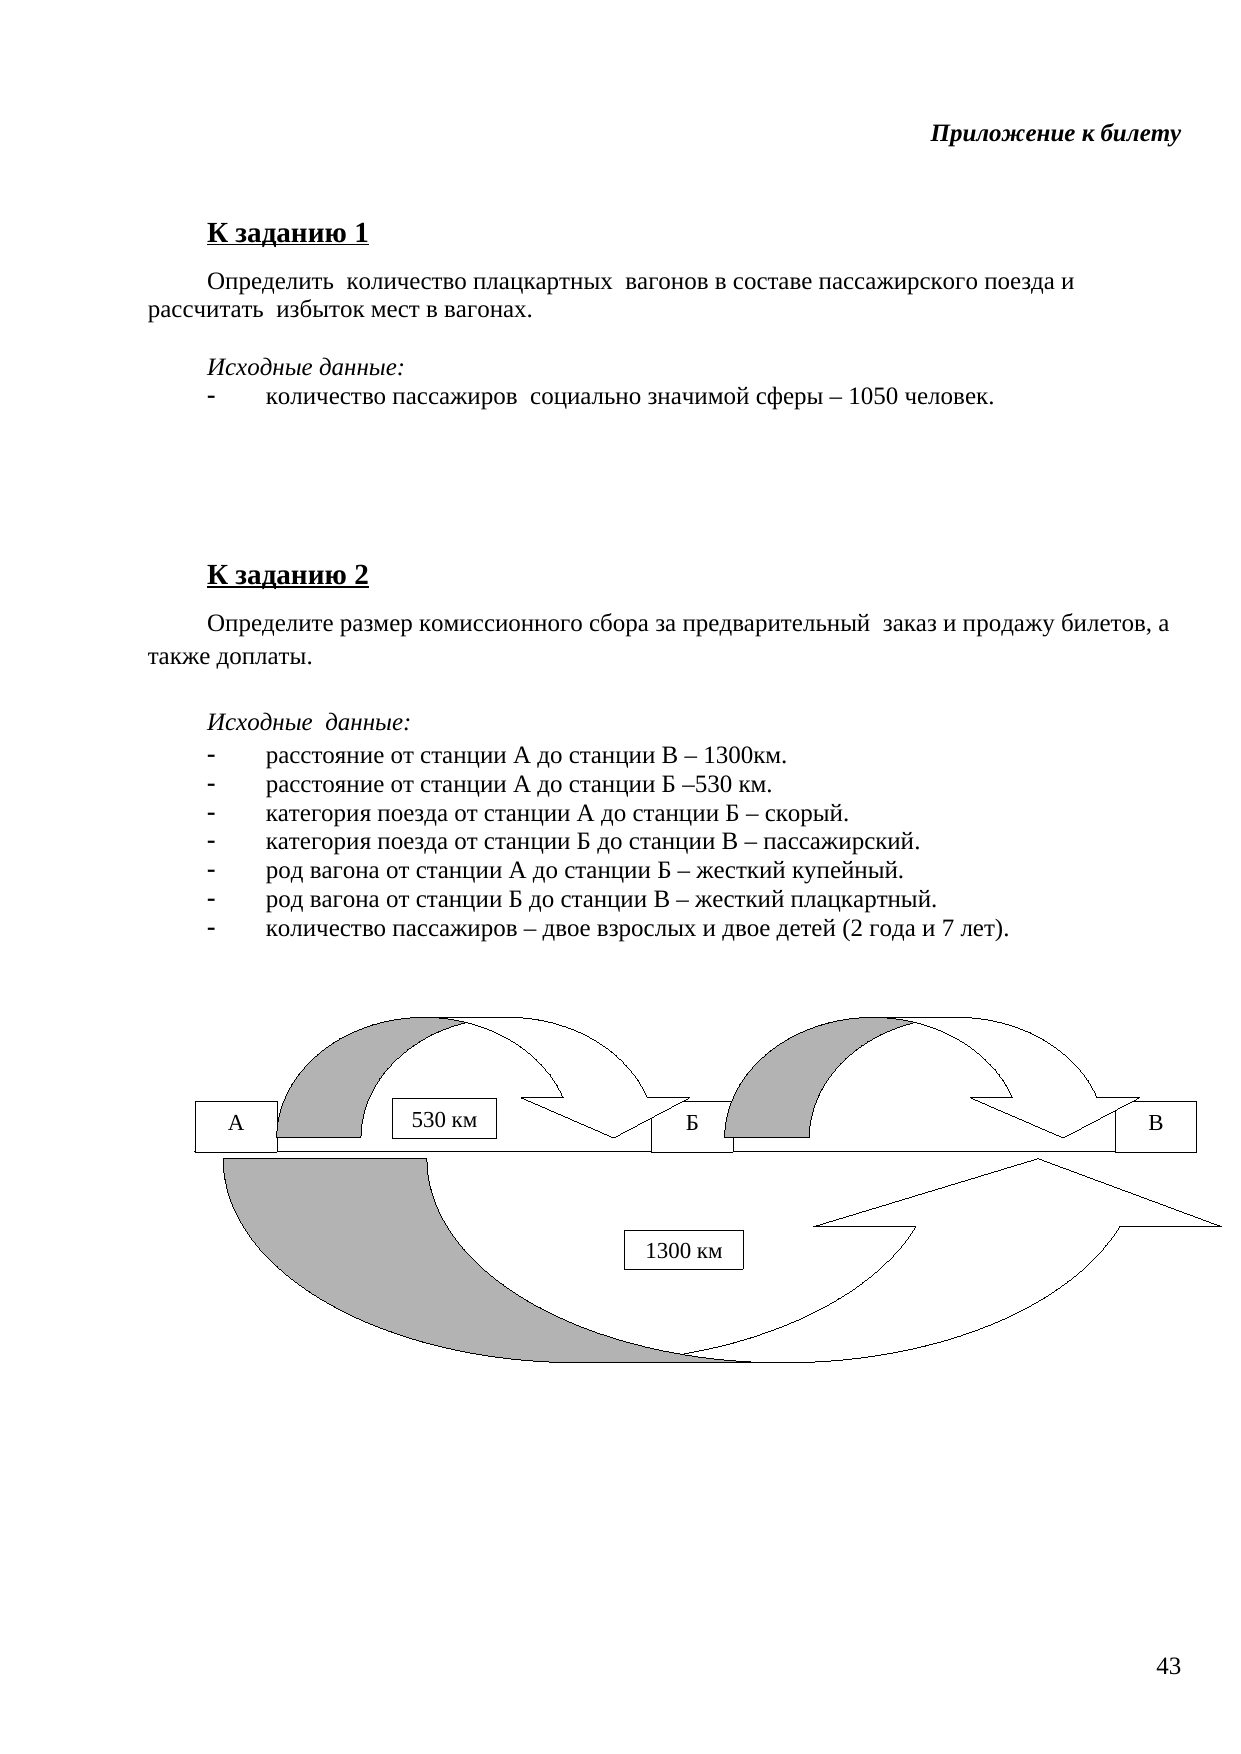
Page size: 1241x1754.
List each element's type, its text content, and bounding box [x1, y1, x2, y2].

text Исходные данные: [148, 707, 1181, 736]
list расстояние от станции А до станции В – 1300км. [148, 740, 1181, 769]
text К заданию 1 [148, 215, 1181, 248]
list категория поезда от станции Б до станции В – пассажирский. [148, 826, 1181, 855]
list род вагона от станции Б до станции В – жесткий плацкартный. [148, 884, 1181, 913]
list род вагона от станции А до станции Б – жесткий купейный. [148, 855, 1181, 884]
text К заданию 2 [148, 557, 1181, 591]
list количество пассажиров – двое взрослых и двое детей (2 года и 7 лет). [148, 913, 1181, 941]
text Определить количество плацкартных вагонов в составе пассажирского поезда и рассчитать избыток мест в вагонах. [148, 266, 1181, 323]
text Определите размер комиссионного сбора за предварительный заказ и продажу билетов, а также доплаты. [148, 608, 1181, 670]
list количество пассажиров социально значимой сферы – 1050 человек. [148, 381, 1181, 409]
text Исходные данные: [148, 352, 1181, 381]
list расстояние от станции А до станции Б –530 км. [148, 769, 1181, 798]
list категория поезда от станции А до станции Б – скорый. [148, 798, 1181, 826]
text Приложение к билету [148, 118, 1181, 147]
